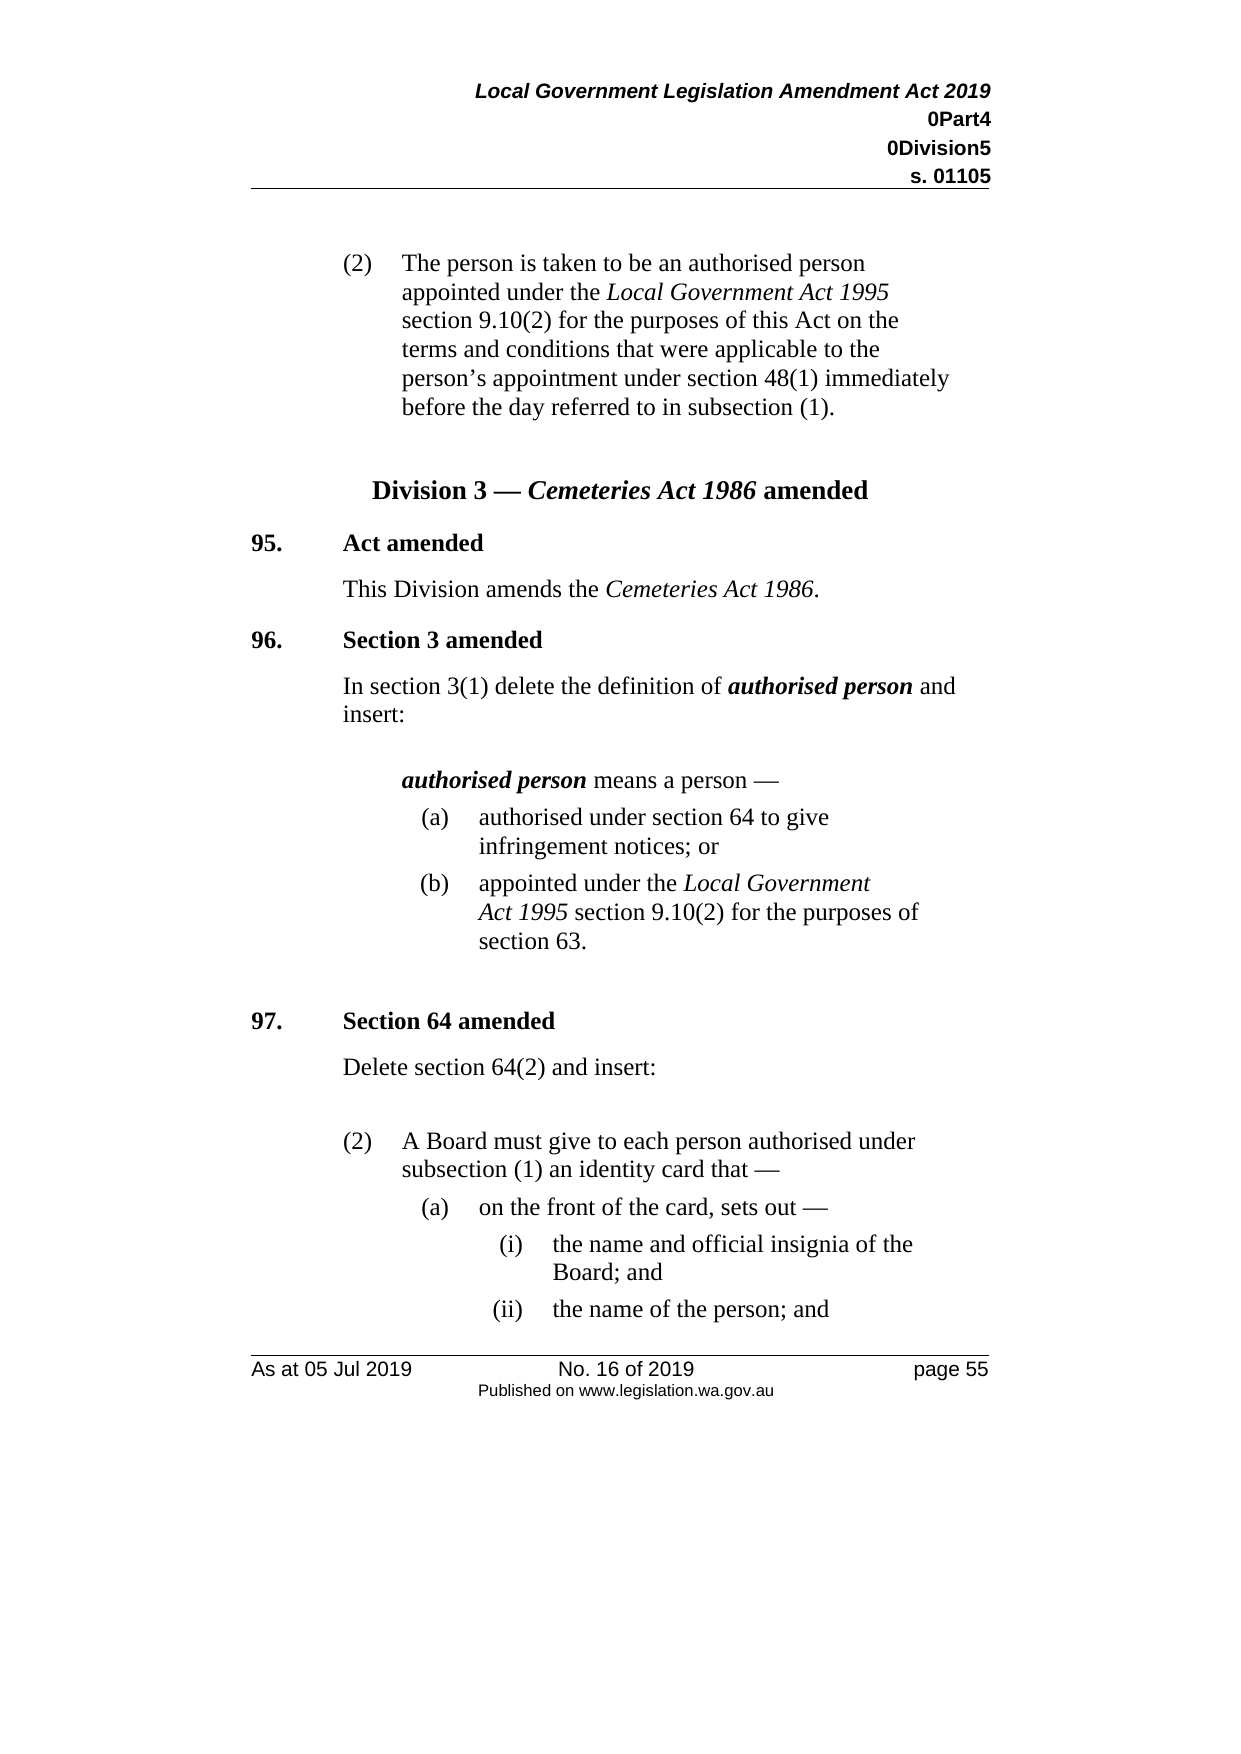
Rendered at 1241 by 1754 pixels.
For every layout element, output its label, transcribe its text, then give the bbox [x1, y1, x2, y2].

text (a) on the front of the card, sets out — [390, 1192, 959, 1220]
text authorised person means a person — [310, 765, 959, 794]
text (2) The person is taken to be an authorised person appointed under the Local Government Act 1995 section 9.10(2) for the purposes of this Act on the terms and conditions that were applicable to the person’s appointment under section 48(1) immediately before the day referred to in subsection (1). [313, 248, 959, 421]
text In section 3(1) delete the definition of authorised person and insert: [251, 671, 989, 728]
subtitle 95. Act amended [251, 528, 989, 557]
subtitle 96. Section 3 amended [251, 625, 989, 654]
text (ii) the name of the person; and [464, 1294, 959, 1323]
text Delete section 64(2) and insert: [251, 1052, 989, 1080]
text This Division amends the Cemeteries Act 1986. [251, 574, 989, 602]
text (a) authorised under section 64 to give infringement notices; or [310, 802, 959, 860]
subtitle 97. Section 64 amended [251, 1006, 989, 1035]
text (2) A Board must give to each person authorised under subsection (1) an identity card that — [313, 1126, 959, 1183]
text (i) the name and official insignia of the Board; and [464, 1229, 959, 1286]
text (b) appointed under the Local Government Act 1995 section 9.10(2) for the purposes of section 63. [310, 868, 959, 954]
subtitle Division 3 — Cemeteries Act 1986 amended [251, 474, 989, 505]
